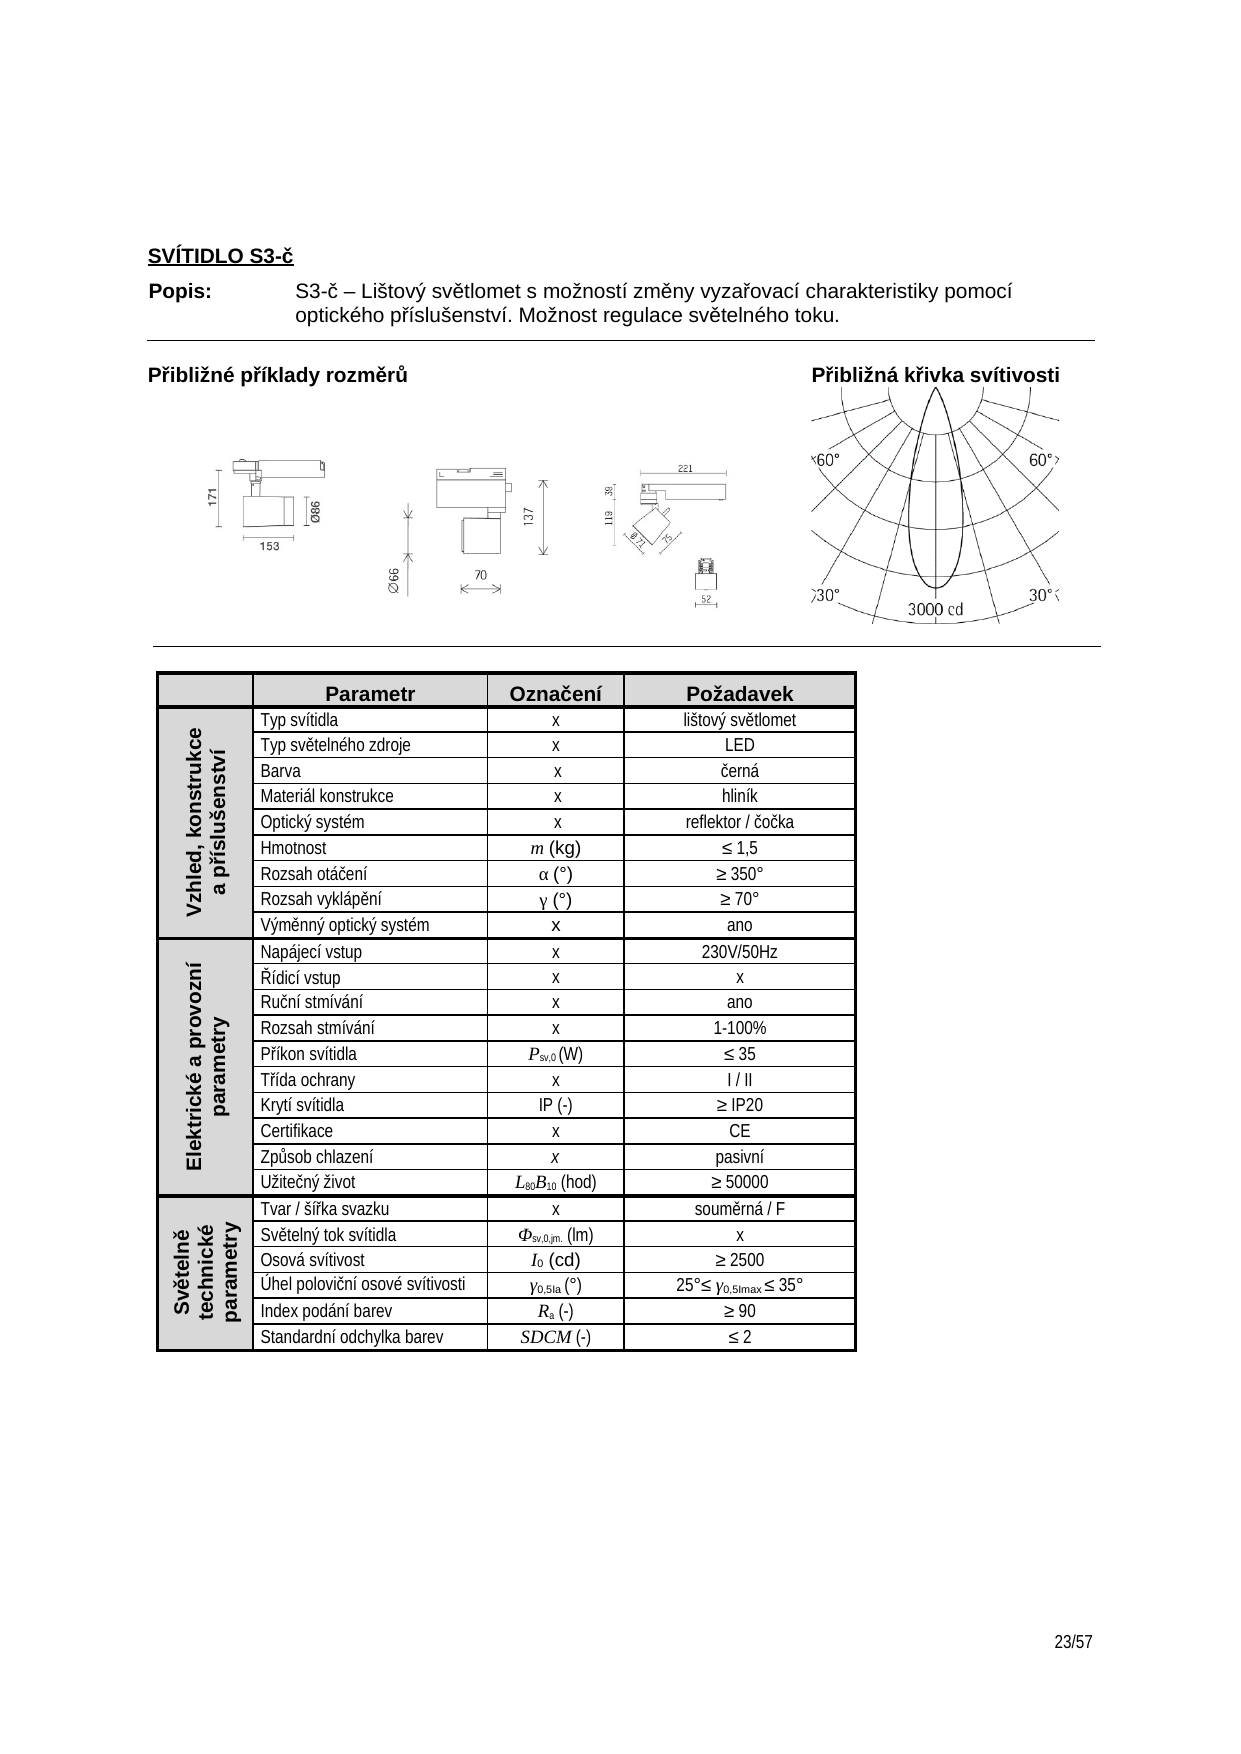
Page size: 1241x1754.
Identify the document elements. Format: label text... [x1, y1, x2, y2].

table_cell x [488, 1016, 623, 1040]
table_cell Standardní odchylka barev [254, 1325, 487, 1349]
table_cell x [488, 940, 623, 963]
table_cell Tvar / šířka svazku [254, 1198, 487, 1220]
table_cell Krytí svítidla [254, 1093, 487, 1117]
table_cell Rozsah otáčení [254, 861, 487, 886]
table_cell ≥ 90 [625, 1299, 854, 1323]
table_cell Ruční stmívání [254, 990, 487, 1014]
table_cell ≤ 2 [625, 1325, 854, 1349]
table_cell L80B10 (hod) [488, 1170, 623, 1194]
text Přibližné příklady rozměrů Přibližná křivka svítivosti [148, 363, 1093, 387]
table_cell x [625, 964, 854, 988]
table_cell Ra (-) [488, 1299, 623, 1323]
table_cell I0 (cd) [488, 1247, 623, 1271]
table_cell Příkon svítidla [254, 1042, 487, 1066]
table_header Označení [488, 675, 623, 705]
table_cell pasivní [625, 1145, 854, 1168]
table_cell I / II [625, 1067, 854, 1091]
table_cell 25°≤ γ0,5Imax ≤ 35° [625, 1273, 854, 1297]
picture [147, 387, 738, 624]
table_cell Psv,0 (W) [488, 1042, 623, 1066]
table_cell x [488, 990, 623, 1014]
table_cell Úhel poloviční osové svítivosti svítivosti [254, 1273, 487, 1297]
table_cell SDCM (-) [488, 1325, 623, 1349]
table_cell Typ svítidla [254, 709, 487, 731]
text SVÍTIDLO S3-č [148, 243, 1093, 267]
table_cell ≥ IP20 [625, 1093, 854, 1117]
table_cell Φsv,0,jm. (lm) [488, 1222, 623, 1246]
table_cell x [488, 1198, 623, 1220]
table_cell Napájecí vstup [254, 940, 487, 963]
table_cell ≤ 1,5 [625, 836, 854, 860]
table_cell ≥ 50000 [625, 1170, 854, 1194]
table_cell Index podání barev [254, 1299, 487, 1323]
table_cell IP (-) [488, 1093, 623, 1117]
table_cell reflektor / čočka [625, 810, 854, 834]
table_cell x [488, 784, 623, 808]
table_cell souměrná / F [625, 1198, 854, 1220]
table_cell Rozsah vyklápění [254, 887, 487, 911]
table_cell Elektrické a provozní parametry [159, 940, 252, 1194]
table_cell Rozsah stmívání [254, 1016, 487, 1040]
table_cell Světelný tok svítidla [254, 1222, 487, 1246]
table_cell m (kg) [488, 836, 623, 860]
table_cell 1-100% [625, 1016, 854, 1040]
table_cell x [625, 1222, 854, 1246]
table_cell Výměnný optický systém [254, 913, 487, 937]
table_cell 230V/50Hz [625, 940, 854, 963]
table_cell Hmotnost [254, 836, 487, 860]
table_cell x [488, 810, 623, 834]
table_cell ≥ 350° [625, 861, 854, 886]
table_cell Třída ochrany [254, 1067, 487, 1091]
table_cell Užitečný život [254, 1170, 487, 1194]
table_cell ≥ 70° [625, 887, 854, 911]
table_header [159, 675, 252, 705]
table_cell Optický systém [254, 810, 487, 834]
table_cell ano [625, 913, 854, 937]
table_cell Barva [254, 758, 487, 783]
table_cell Materiál konstrukce [254, 784, 487, 808]
table_cell x [488, 1067, 623, 1091]
table_cell Způsob chlazení [254, 1145, 487, 1168]
table_cell lištový světlomet [625, 709, 854, 731]
table_cell x [488, 913, 623, 937]
table_cell Certifikace [254, 1119, 487, 1143]
table_cell Světelně technické parametry [159, 1198, 252, 1349]
table_cell α (°) [488, 861, 623, 886]
table_cell CE [625, 1119, 854, 1143]
table_header Požadavek [625, 675, 854, 705]
table_cell ≥ 2500 [625, 1247, 854, 1271]
table_cell Typ světelného zdroje [254, 733, 487, 757]
table_cell ≤ 35 [625, 1042, 854, 1066]
table_cell x [488, 709, 623, 731]
table_cell γ (°) [488, 887, 623, 911]
table_cell LED [625, 733, 854, 757]
table_cell x [488, 758, 623, 783]
table_cell Řídicí vstup [254, 964, 487, 988]
table_cell x [488, 733, 623, 757]
picture [811, 387, 1060, 624]
table_cell x [488, 1119, 623, 1143]
text Popis: S3-č – Lištový světlomet s možností změny vyzařovací charakteristiky pomocí optického příslušenství. Možnost regulace světelného toku. [148, 279, 1093, 327]
table_cell Vzhled, konstrukce a příslušenství [159, 709, 252, 937]
table_header Parametr [254, 675, 487, 705]
table_cell x [488, 1145, 623, 1168]
table_cell Osová svítivost [254, 1247, 487, 1271]
table_cell černá [625, 758, 854, 783]
table_cell ano [625, 990, 854, 1014]
table_cell hliník [625, 784, 854, 808]
table_cell γ0,5Ia (°) [488, 1273, 623, 1297]
table_cell x [488, 964, 623, 988]
